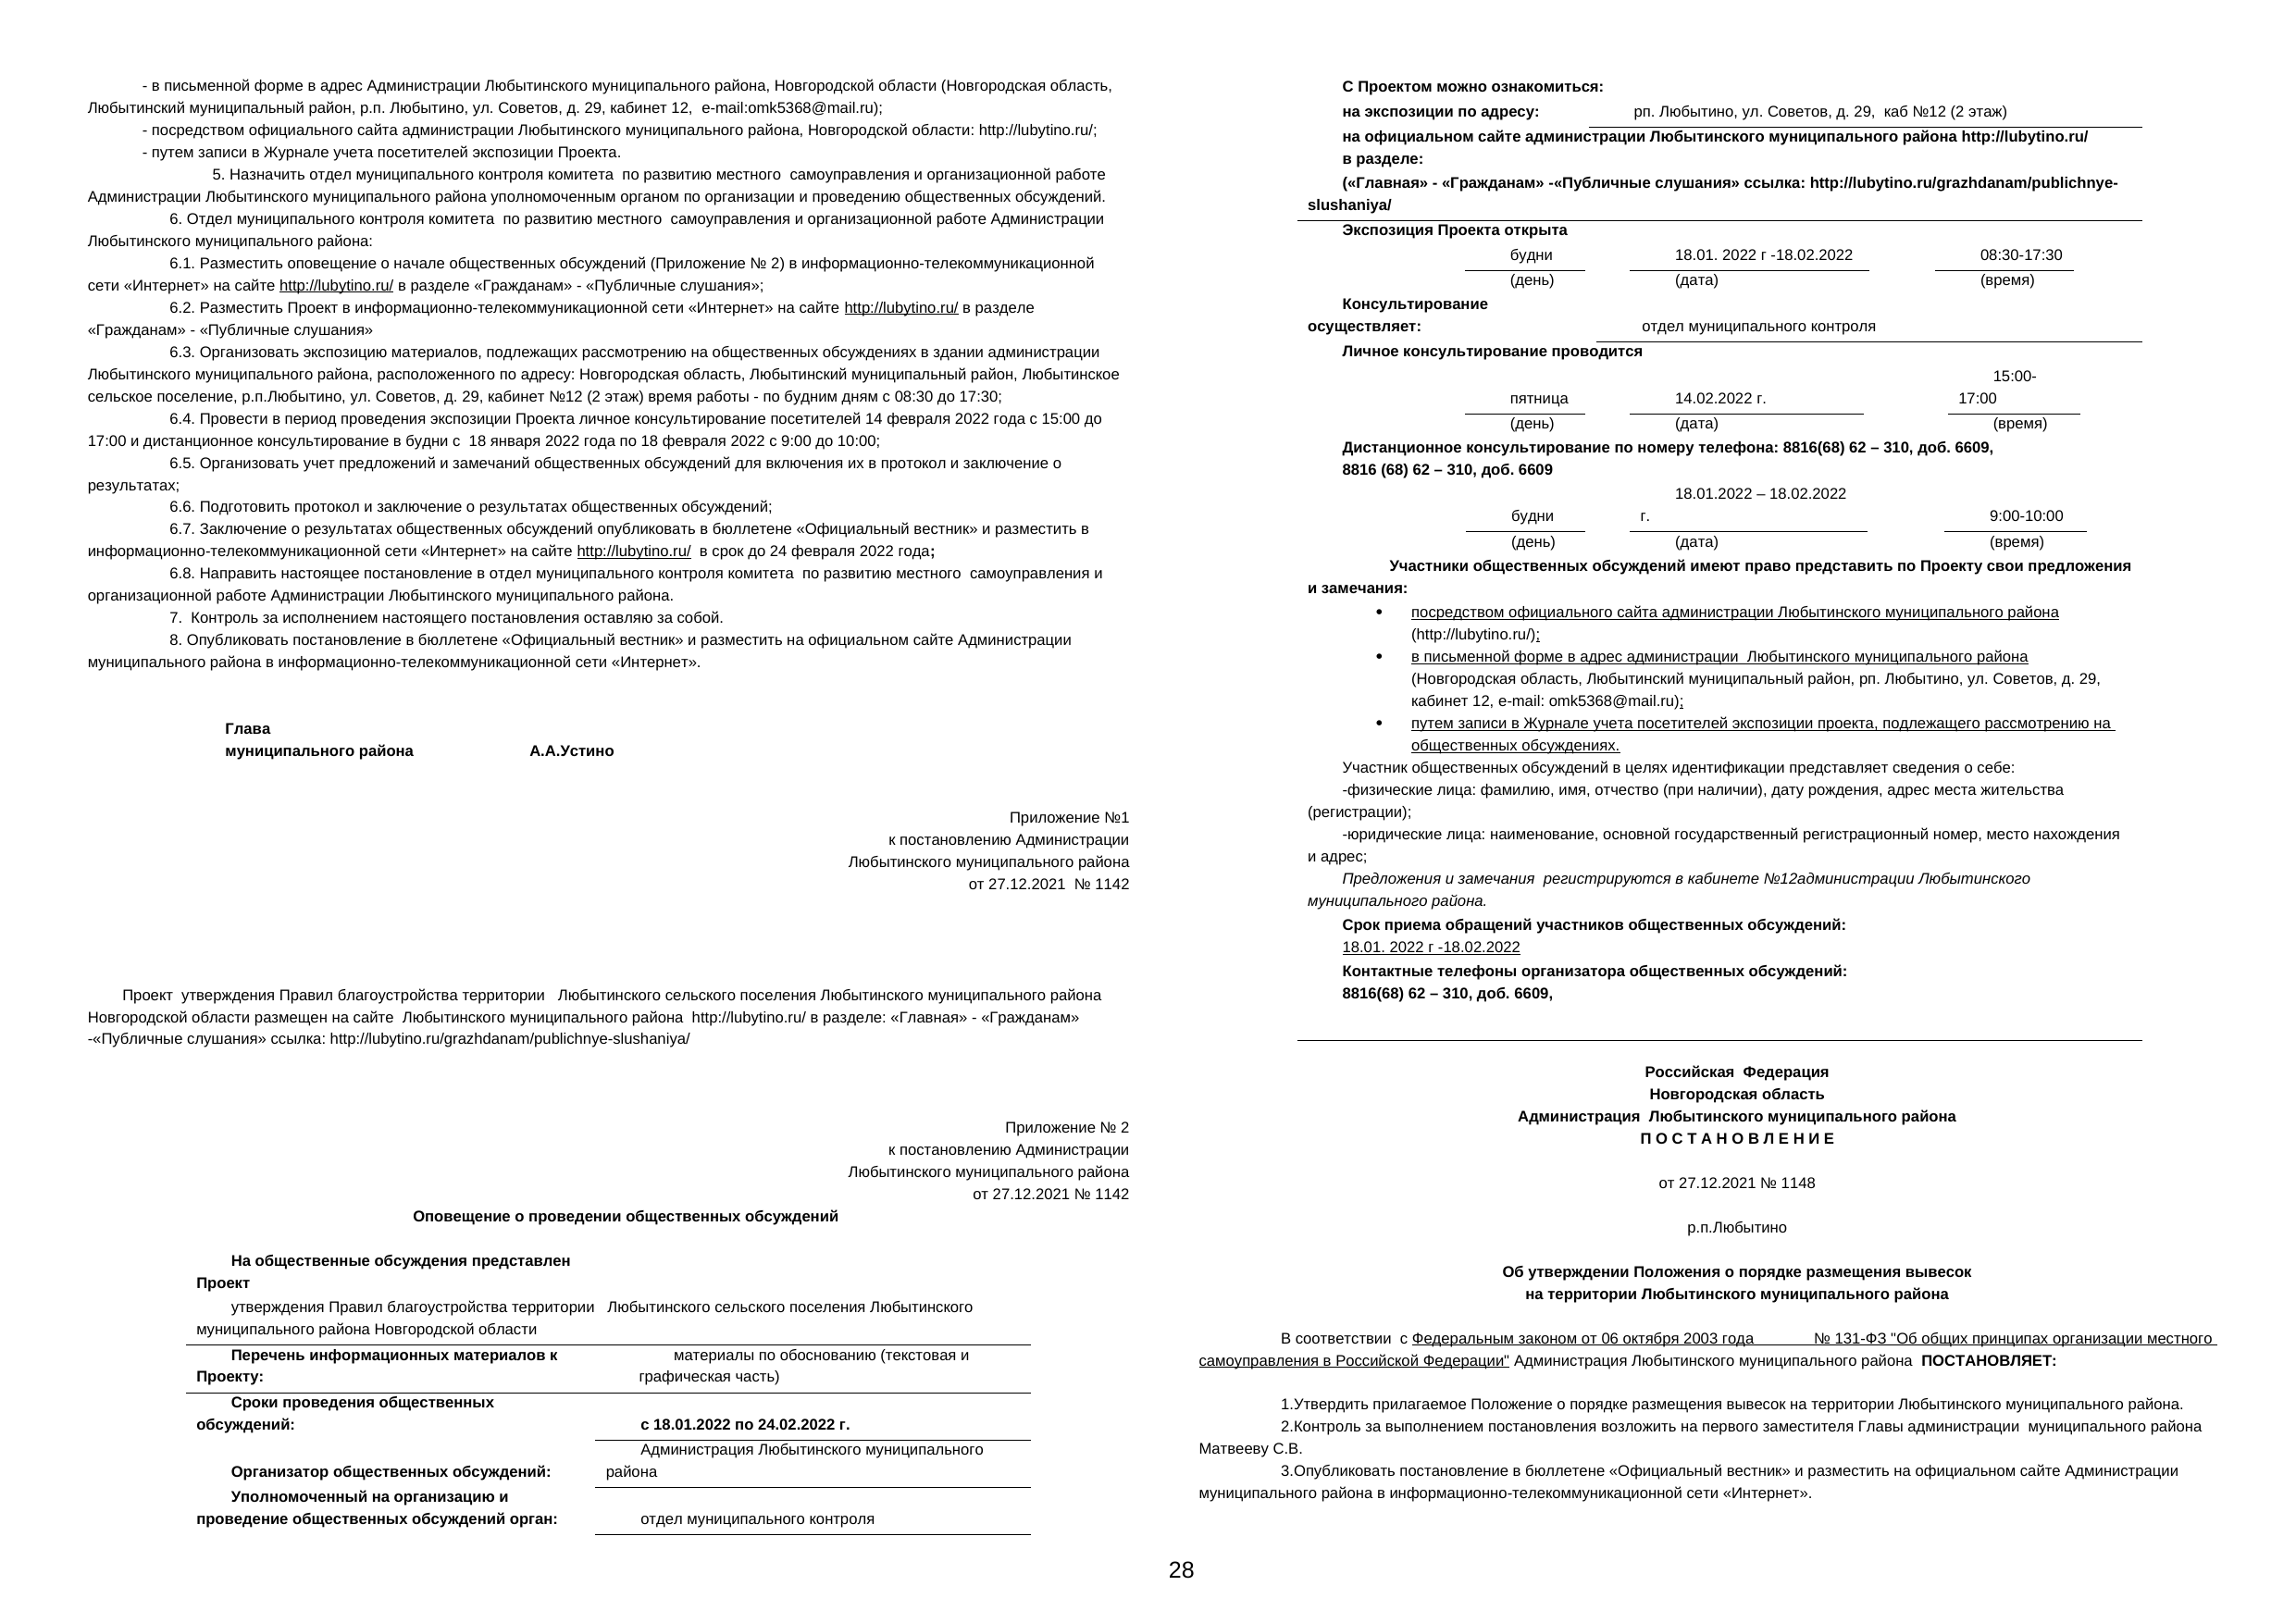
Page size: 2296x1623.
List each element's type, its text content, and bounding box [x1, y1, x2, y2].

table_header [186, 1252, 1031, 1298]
text 8. Опубликовать постановление в бюллетене «Официальный вестник» и разместить на официальном сайте Администрации муниципального района в информационно-телекоммуникационной сети «Интернет». [87, 631, 1129, 671]
text муниципального района А.А.Устино [87, 742, 1129, 760]
text 7. Контроль за исполнением настоящего постановления оставляю за собой. [87, 609, 1129, 626]
text 1.Утвердить прилагаемое Положение о порядке размещения вывесок на территории Любытинского муниципального района. [1198, 1395, 2240, 1413]
text Новгородская область [1198, 1085, 2240, 1103]
text 6.6. Подготовить протокол и заключение о результатах общественных обсуждений; [87, 498, 1129, 515]
text р.п.Любытино [1198, 1219, 2240, 1236]
text - путем записи в Журнале учета посетителей экспозиции Проекта. [87, 143, 1129, 161]
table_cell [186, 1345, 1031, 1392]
text - в письменной форме в адрес Администрации Любытинского муниципального района, Новгородской области (Новгородская область, Любытинский муниципальный район, р.п. Любытино, ул. Советов, д. 29, кабинет 12, e-mail:omk5368@mail.ru); [87, 77, 1129, 117]
text 6.4. Провести в период проведения экспозиции Проекта личное консультирование посетителей 14 февраля 2022 года с 15:00 до 17:00 и дистанционное консультирование в будни с 18 января 2022 года по 18 февраля 2022 с 9:00 до 10:00; [87, 409, 1129, 450]
text 3.Опубликовать постановление в бюллетене «Официальный вестник» и разместить на официальном сайте Администрации муниципального района в информационно-телекоммуникационной сети «Интернет». [1198, 1462, 2240, 1502]
text Приложение № 2 [87, 1119, 1129, 1136]
text к постановлению Администрации [87, 831, 1129, 849]
text В соответствии с Федеральным законом от 06 октября 2003 года № 131-ФЗ "Об общих принципах организации местного самоуправления в Российской Федерации" Администрация Любытинского муниципального района ПОСТАНОВЛЯЕТ: [1198, 1329, 2240, 1369]
text на территории Любытинского муниципального района [1198, 1284, 2240, 1303]
text 2.Контроль за выполнением постановления возложить на первого заместителя Главы администрации муниципального района Матвееву С.В. [1198, 1418, 2240, 1457]
text - посредством официального сайта администрации Любытинского муниципального района, Новгородской области: http://lubytino.ru/; [87, 121, 1129, 139]
text 6.3. Организовать экспозицию материалов, подлежащих рассмотрению на общественных обсуждениях в здании администрации Любытинского муниципального района, расположенного по адресу: Новгородская область, Любытинский муниципальный район, Любытинское сельское поселение, р.п.Любытино, ул. Советов, д. 29, кабинет №12 (2 этаж) время работы - по будним дням с 08:30 до 17:30; [87, 343, 1129, 405]
text 6. Отдел муниципального контроля комитета по развитию местного самоуправления и организационной работе Администрации Любытинского муниципального района: [87, 210, 1129, 250]
text Глава [87, 720, 1129, 737]
text Оповещение о проведении общественных обсуждений [87, 1208, 1129, 1225]
text Российская Федерация [1198, 1063, 2240, 1081]
text Администрация Любытинского муниципального района [1198, 1108, 2240, 1125]
text Любытинского муниципального района [87, 1163, 1129, 1181]
text 6.1. Разместить оповещение о начале общественных обсуждений (Приложение № 2) в информационно-телекоммуникационной сети «Интернет» на сайте http://lubytino.ru/ в разделе «Гражданам» - «Публичные слушания»; [87, 254, 1129, 294]
text Об утверждении Положения о порядке размещения вывесок [1198, 1262, 2240, 1281]
text Проект утверждения Правил благоустройства территории Любытинского сельского поселения Любытинского муниципального района Новгородской области размещен на сайте Любытинского муниципального района http://lubytino.ru/ в разделе: «Главная» - «Гражданам» -«Публичные слушания» ссылка: http://lubytino.ru/grazhdanam/publichnye-slushaniya/ [87, 985, 1129, 1047]
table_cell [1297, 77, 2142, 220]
text от 27.12.2021 № 1142 [87, 1185, 1129, 1203]
text 6.8. Направить настоящее постановление в отдел муниципального контроля комитета по развитию местного самоуправления и организационной работе Администрации Любытинского муниципального района. [87, 564, 1129, 604]
text 6.2. Разместить Проект в информационно-телекоммуникационной сети «Интернет» на сайте http://lubytino.ru/ в разделе «Гражданам» - «Публичные слушания» [87, 299, 1129, 339]
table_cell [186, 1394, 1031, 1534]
text от 27.12.2021 № 1142 [87, 875, 1129, 893]
text 6.7. Заключение о результатах общественных обсуждений опубликовать в бюллетене «Официальный вестник» и разместить в информационно-телекоммуникационной сети «Интернет» на сайте http://lubytino.ru/ в срок до 24 февраля 2022 года; [87, 520, 1129, 560]
text Приложение №1 [87, 809, 1129, 826]
text 6.5. Организовать учет предложений и замечаний общественных обсуждений для включения их в протокол и заключение о результатах; [87, 453, 1129, 493]
text от 27.12.2021 № 1148 [1198, 1174, 2240, 1192]
text к постановлению Администрации [87, 1141, 1129, 1158]
text Любытинского муниципального района [87, 853, 1129, 871]
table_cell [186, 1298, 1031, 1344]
text П О С Т А Н О В Л Е Н И Е [1198, 1130, 2240, 1147]
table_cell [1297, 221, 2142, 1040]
text 5. Назначить отдел муниципального контроля комитета по развитию местного самоуправления и организационной работе Администрации Любытинского муниципального района уполномоченным органом по организации и проведению общественных обсуждений. [87, 166, 1129, 205]
